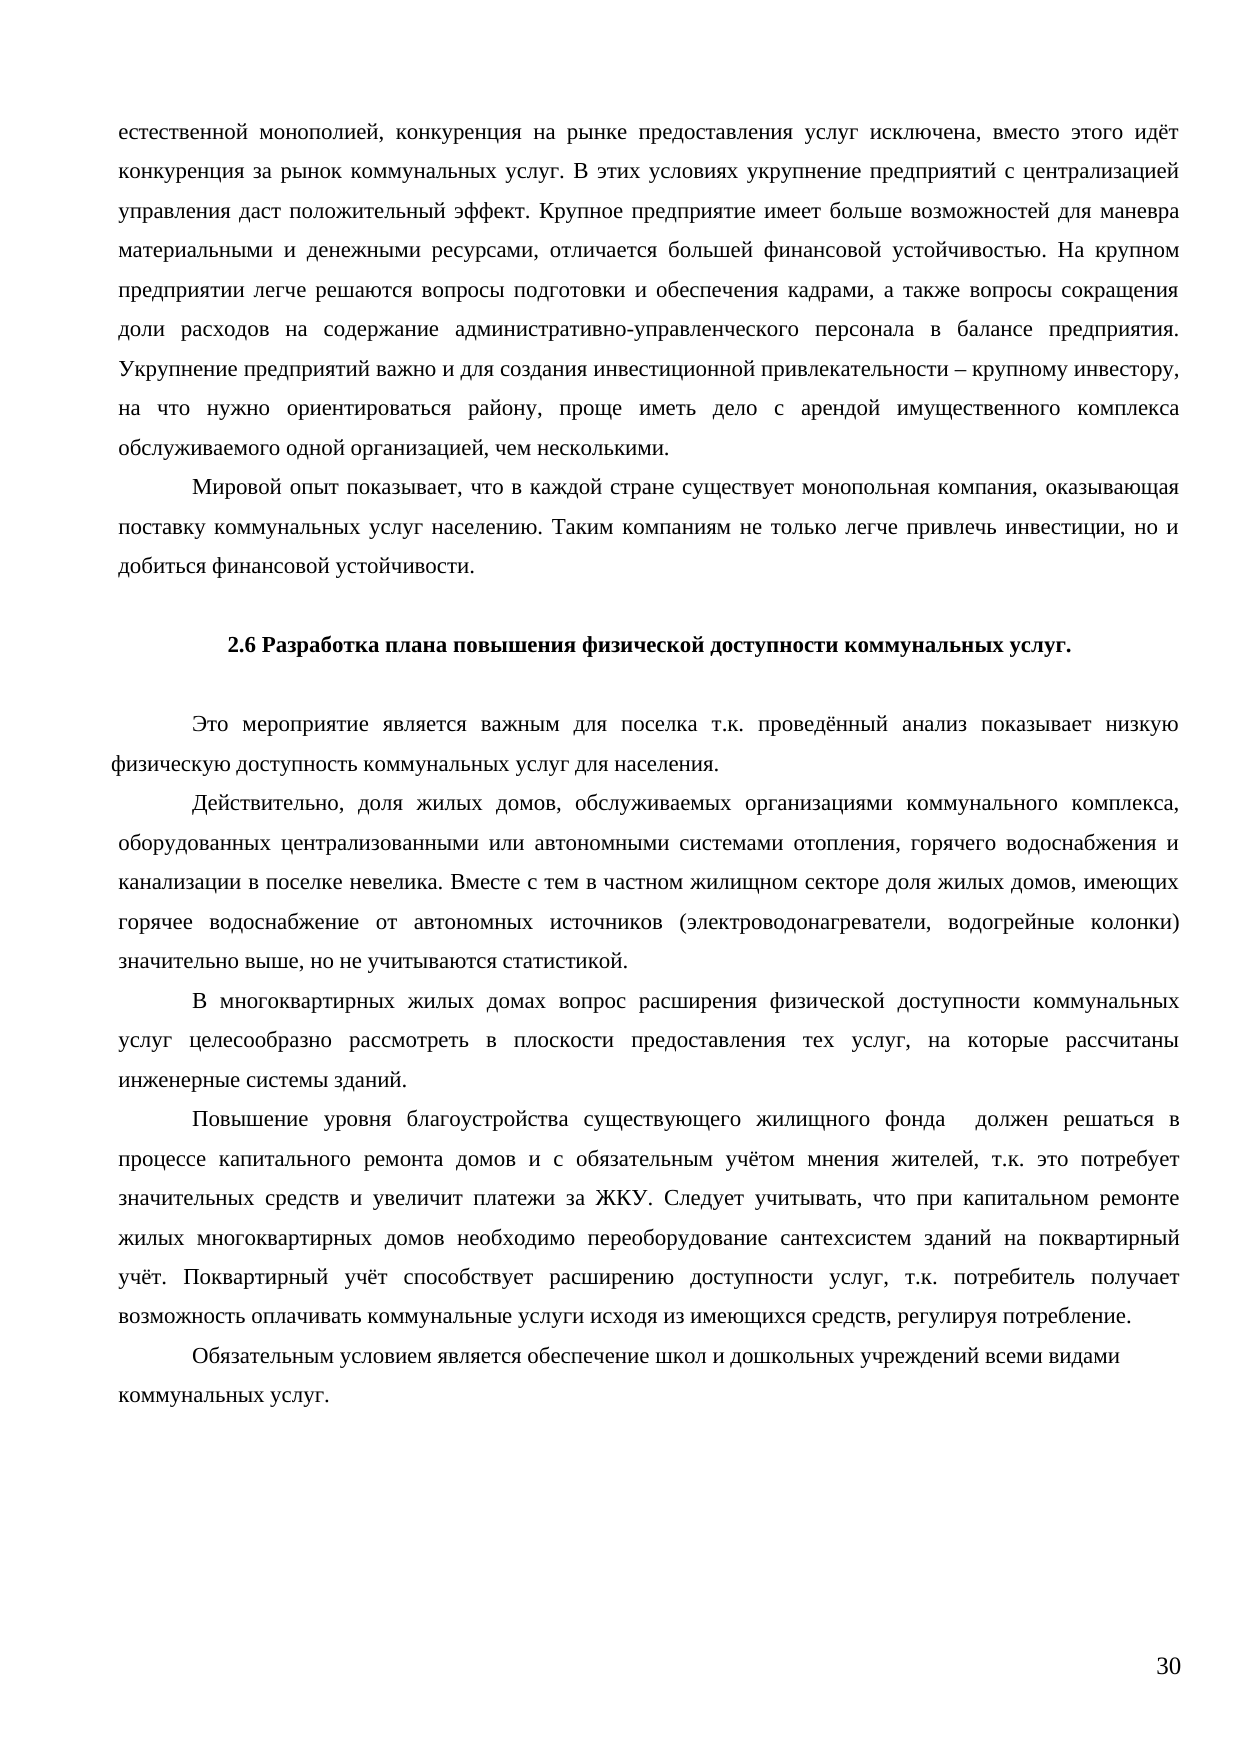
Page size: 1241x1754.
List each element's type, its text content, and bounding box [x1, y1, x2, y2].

text Мировой опыт показывает, что в каждой стране существует монопольная компания, оказывающая поставку коммунальных услуг населению. Таким компаниям не только легче привлечь инвестиции, но и добиться финансовой устойчивости. [118, 473, 1181, 579]
text Повышение уровня благоустройства существующего жилищного фонда должен решаться в процессе капитального ремонта домов и с обязательным учётом мнения жителей, т.к. это потребует значительных средств и увеличит платежи за ЖКУ. Следует учитывать, что при капитальном ремонте жилых многоквартирных домов необходимо переоборудование сантехсистем зданий на поквартирный учёт. Поквартирный учёт способствует расширению доступности услуг, т.к. потребитель получает возможность оплачивать коммунальные услуги исходя из имеющихся средств, регулируя потребление. [118, 1105, 1181, 1329]
text Действительно, доля жилых домов, обслуживаемых организациями коммунального комплекса, оборудованных централизованными или автономными системами отопления, горячего водоснабжения и канализации в поселке невелика. Вместе с тем в частном жилищном секторе доля жилых домов, имеющих горячее водоснабжение от автономных источников (электроводонагреватели, водогрейные колонки) значительно выше, но не учитываются статистикой. [118, 789, 1181, 973]
text 2.6 Разработка плана повышения физической доступности коммунальных услуг. [118, 631, 1181, 658]
text Обязательным условием является обеспечение школ и дошкольных учреждений всеми видами коммунальных услуг. [118, 1342, 1181, 1408]
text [118, 118, 1181, 460]
text В многоквартирных жилых домах вопрос расширения физической доступности коммунальных услуг целесообразно рассмотреть в плоскости предоставления тех услуг, на которые рассчитаны инженерные системы зданий. [118, 987, 1181, 1092]
text Это мероприятие является важным для поселка т.к. проведённый анализ показывает низкую физическую доступность коммунальных услуг для населения. [111, 710, 1181, 776]
